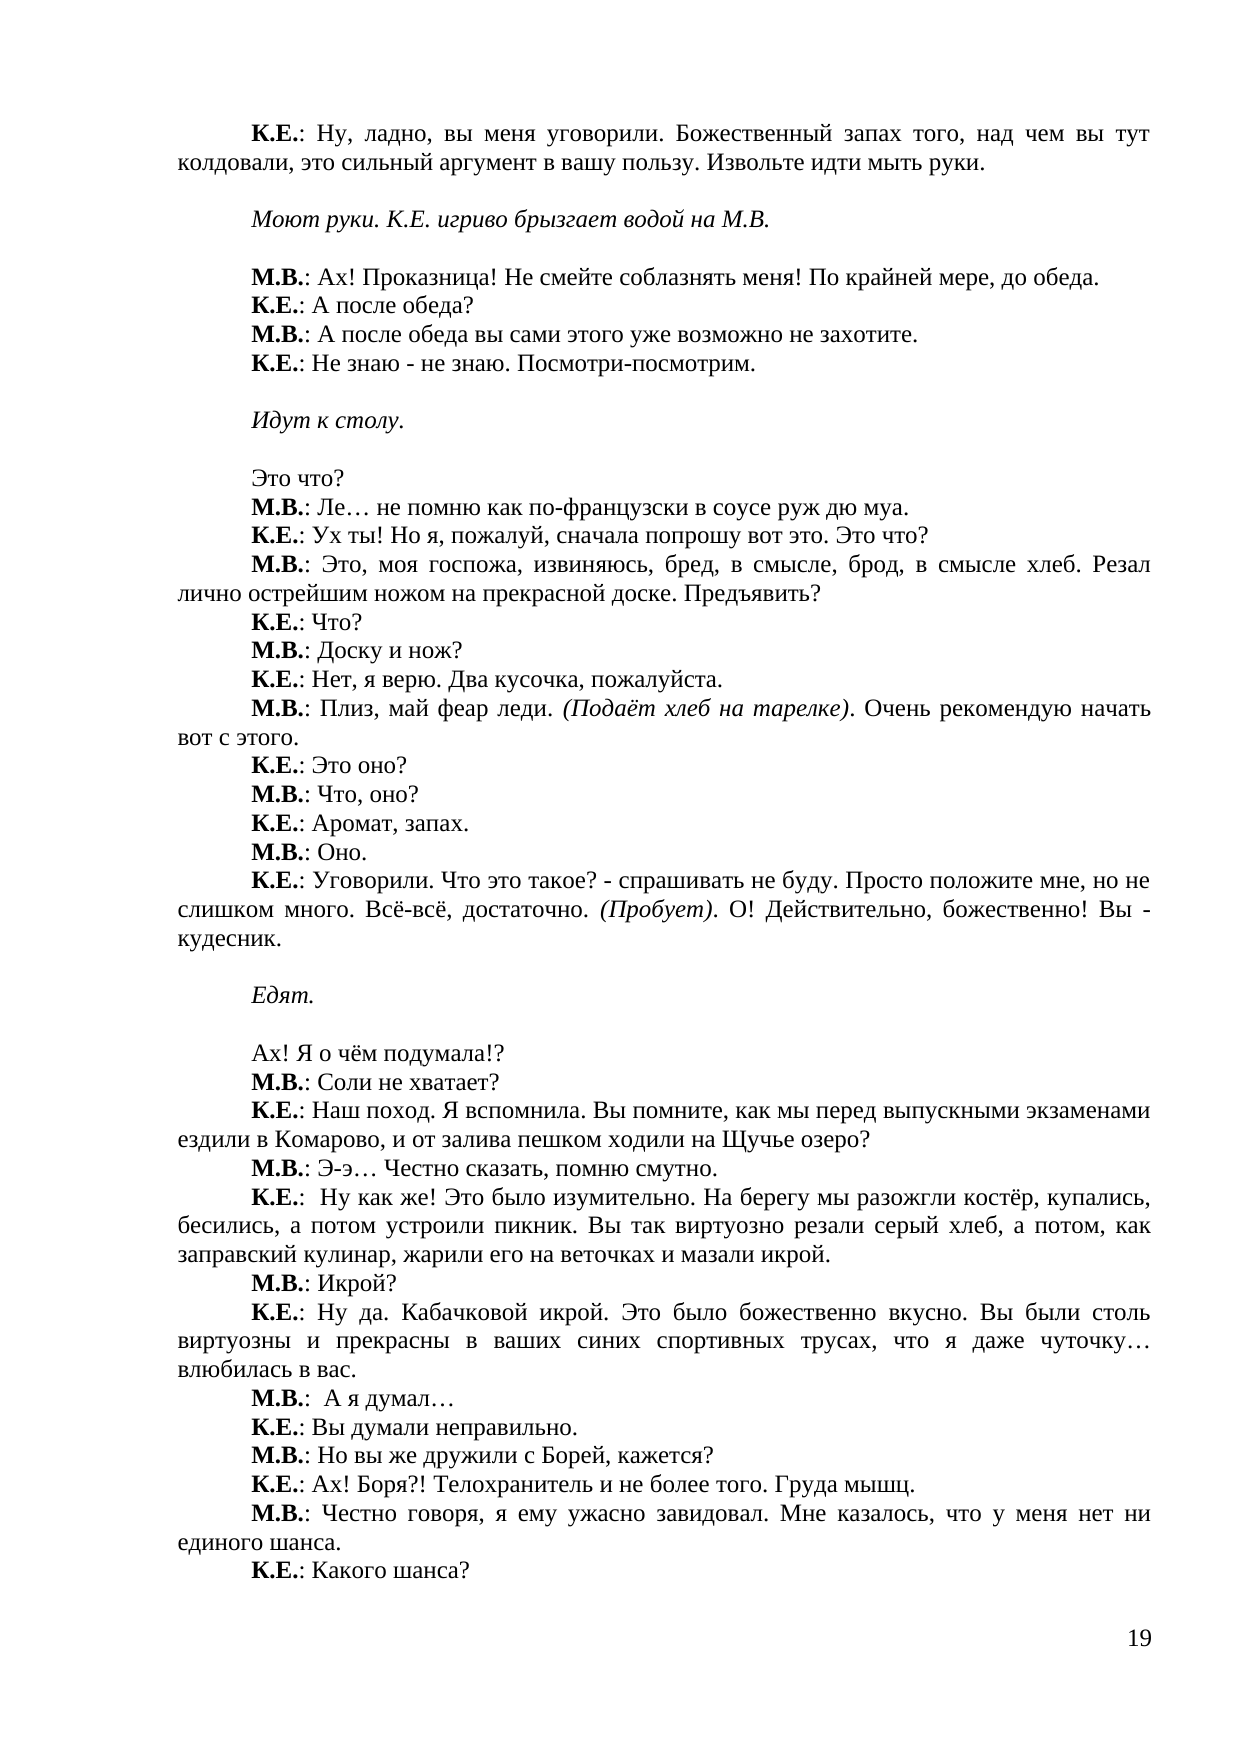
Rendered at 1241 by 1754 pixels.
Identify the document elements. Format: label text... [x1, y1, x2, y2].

text К.Е.: Ну, ладно, вы меня уговорили. Божественный запах того, над чем вы тут колдовали, это сильный аргумент в вашу пользу. Извольте идти мыть руки. [177, 118, 1152, 176]
text М.В.: Ле… не помню как по-французски в соусе руж дю муа. [177, 492, 1152, 521]
text М.В.: Соли не хватает? [177, 1067, 1152, 1096]
text М.В.: Ах! Проказница! Не смейте соблазнять меня! По крайней мере, до обеда. [177, 262, 1152, 291]
text К.Е.: Это оно? [177, 751, 1152, 779]
text Едят. [177, 981, 1152, 1009]
text Это что? [177, 463, 1152, 492]
text М.В.: А после обеда вы сами этого уже возможно не захотите. [177, 319, 1152, 348]
text Ах! Я о чём подумала!? [177, 1038, 1152, 1067]
text К.Е.: Какого шанса? [177, 1556, 1152, 1584]
text М.В.: А я думал… [177, 1383, 1152, 1412]
text К.Е.: Что? [177, 607, 1152, 636]
text К.Е.: Не знаю - не знаю. Посмотри-посмотрим. [177, 348, 1152, 377]
text К.Е.: Ну как же! Это было изумительно. На берегу мы разожгли костёр, купались, бесились, а потом устроили пикник. Вы так виртуозно резали серый хлеб, а потом, как заправский кулинар, жарили его на веточках и мазали икрой. [177, 1182, 1152, 1268]
text М.В.: Честно говоря, я ему ужасно завидовал. Мне казалось, что у меня нет ни единого шанса. [177, 1498, 1152, 1556]
text М.В.: Оно. [177, 837, 1152, 866]
text К.Е.: Ну да. Кабачковой икрой. Это было божественно вкусно. Вы были столь виртуозны и прекрасны в ваших синих спортивных трусах, что я даже чуточку… влюбилась в вас. [177, 1297, 1152, 1383]
text К.Е.: Нет, я верю. Два кусочка, пожалуйста. [177, 664, 1152, 693]
text К.Е.: Уговорили. Что это такое? - спрашивать не буду. Просто положите мне, но не слишком много. Всё-всё, достаточно. (Пробует). О! Действительно, божественно! Вы - кудесник. [177, 866, 1152, 952]
text М.В.: Икрой? [177, 1268, 1152, 1297]
text М.В.: Э-э… Честно сказать, помню смутно. [177, 1153, 1152, 1182]
text М.В.: Но вы же дружили с Борей, кажется? [177, 1441, 1152, 1469]
text К.Е.: Ах! Боря?! Телохранитель и не более того. Груда мышц. [177, 1469, 1152, 1498]
text К.Е.: Вы думали неправильно. [177, 1412, 1152, 1441]
text К.Е.: А после обеда? [177, 291, 1152, 319]
text М.В.: Доску и нож? [177, 636, 1152, 664]
text К.Е.: Наш поход. Я вспомнила. Вы помните, как мы перед выпускными экзаменами ездили в Комарово, и от залива пешком ходили на Щучье озеро? [177, 1096, 1152, 1153]
text Идут к столу. [177, 406, 1152, 434]
text К.Е.: Ух ты! Но я, пожалуй, сначала попрошу вот это. Это что? [177, 521, 1152, 549]
text Моют руки. К.Е. игриво брызгает водой на М.В. [177, 204, 1152, 233]
text М.В.: Плиз, май феар леди. (Подаёт хлеб на тарелке). Очень рекомендую начать вот с этого. [177, 693, 1152, 751]
text К.Е.: Аромат, запах. [177, 808, 1152, 837]
text М.В.: Это, моя госпожа, извиняюсь, бред, в смысле, брод, в смысле хлеб. Резал лично острейшим ножом на прекрасной доске. Предъявить? [177, 549, 1152, 607]
text М.В.: Что, оно? [177, 779, 1152, 808]
